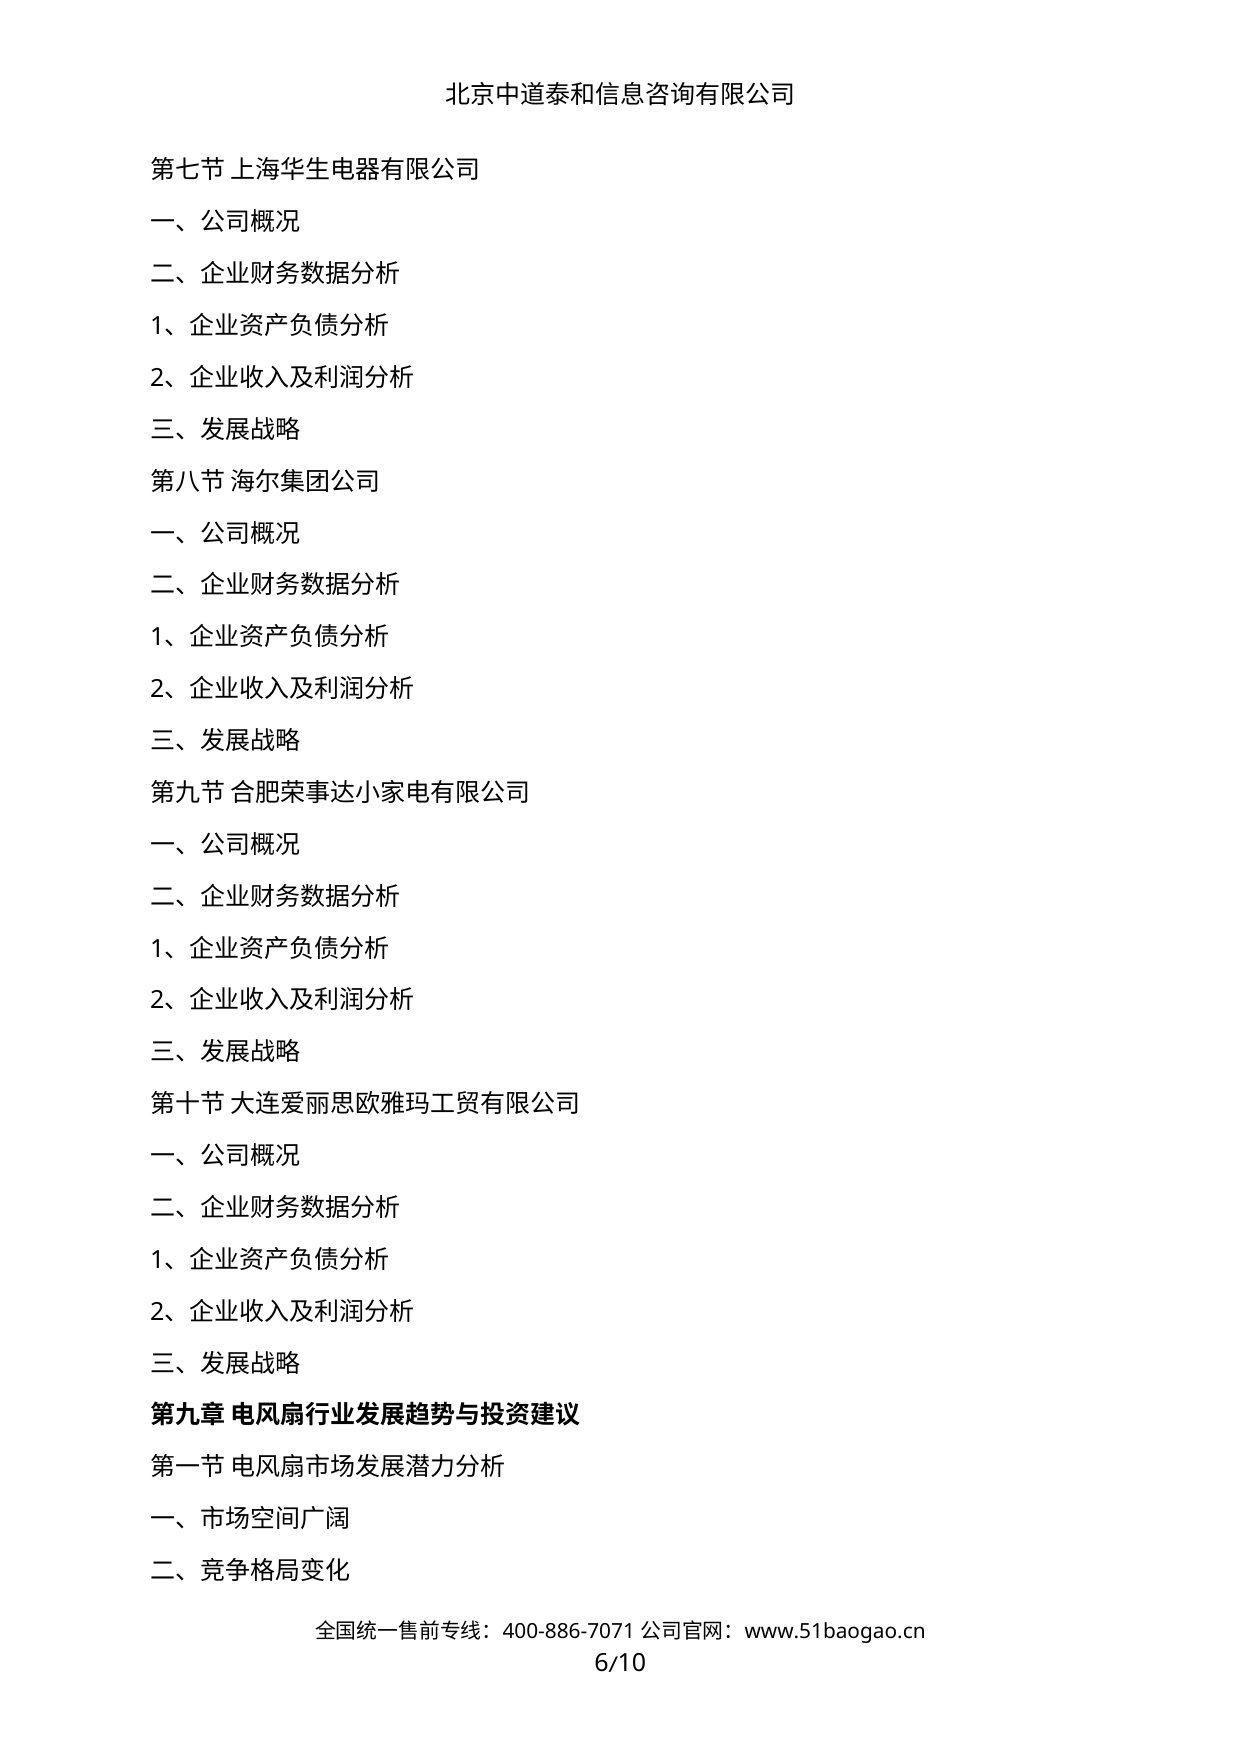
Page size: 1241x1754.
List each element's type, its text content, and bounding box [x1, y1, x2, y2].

text 三、发展战略 [150, 721, 1090, 757]
text 二、企业财务数据分析 [150, 254, 1090, 290]
text 1、企业资产负债分析 [150, 928, 1090, 964]
text 第十节 大连爱丽思欧雅玛工贸有限公司 [150, 1084, 1090, 1120]
text 三、发展战略 [150, 1032, 1090, 1068]
text 一、市场空间广阔 [150, 1499, 1090, 1535]
text 第一节 电风扇市场发展潜力分析 [150, 1447, 1090, 1483]
text 一、公司概况 [150, 824, 1090, 861]
text 二、竞争格局变化 [150, 1551, 1090, 1587]
text 2、企业收入及利润分析 [150, 1291, 1090, 1327]
text 1、企业资产负债分析 [150, 1239, 1090, 1276]
text 2、企业收入及利润分析 [150, 669, 1090, 705]
text 二、企业财务数据分析 [150, 1187, 1090, 1224]
text 第九章 电风扇行业发展趋势与投资建议 [150, 1395, 1090, 1431]
text 三、发展战略 [150, 409, 1090, 446]
text 二、企业财务数据分析 [150, 876, 1090, 912]
text 第八节 海尔集团公司 [150, 461, 1090, 497]
text 一、公司概况 [150, 202, 1090, 238]
text 第七节 上海华生电器有限公司 [150, 150, 1090, 186]
text 1、企业资产负债分析 [150, 617, 1090, 653]
text 三、发展战略 [150, 1343, 1090, 1379]
text 二、企业财务数据分析 [150, 565, 1090, 601]
text 一、公司概况 [150, 513, 1090, 549]
text 1、企业资产负债分析 [150, 306, 1090, 342]
text 2、企业收入及利润分析 [150, 980, 1090, 1016]
text 一、公司概况 [150, 1136, 1090, 1172]
text 第九节 合肥荣事达小家电有限公司 [150, 772, 1090, 809]
text 2、企业收入及利润分析 [150, 357, 1090, 394]
